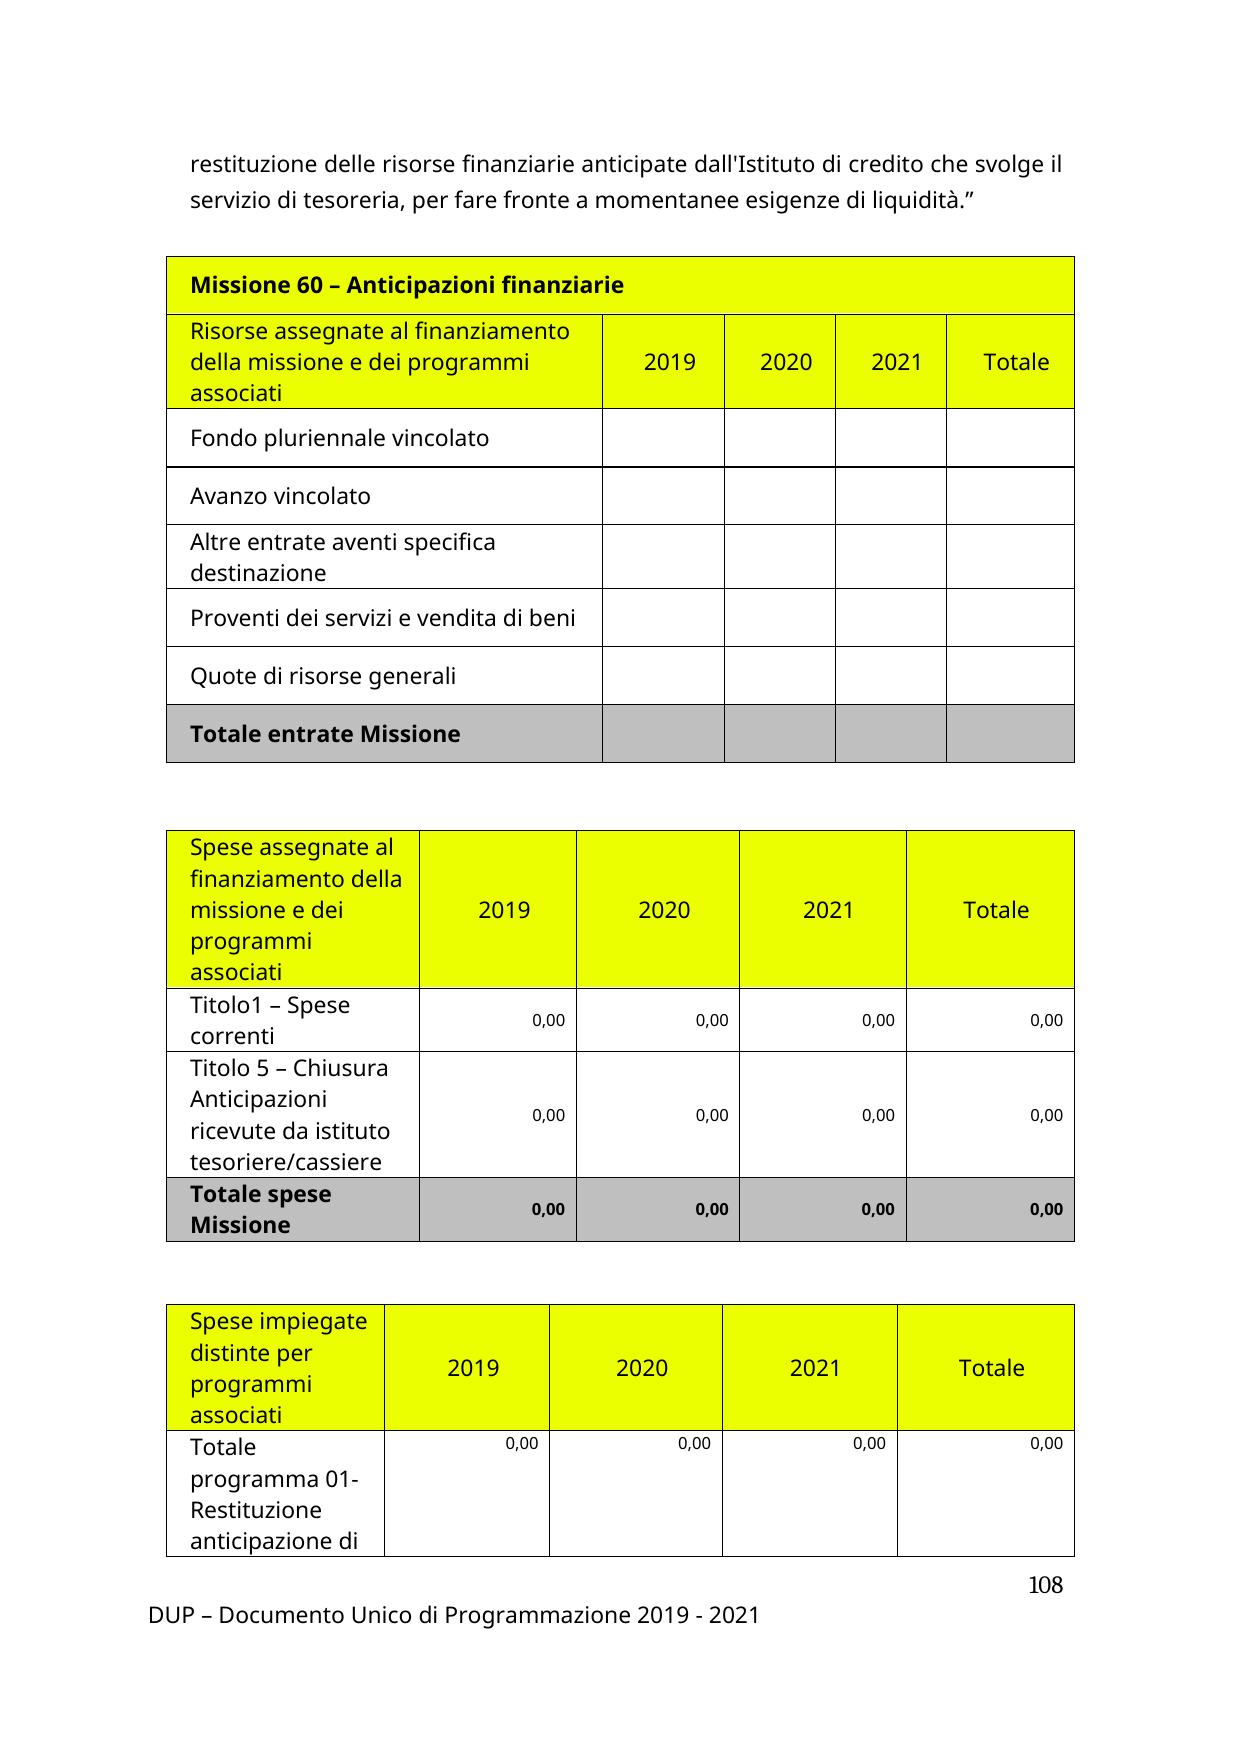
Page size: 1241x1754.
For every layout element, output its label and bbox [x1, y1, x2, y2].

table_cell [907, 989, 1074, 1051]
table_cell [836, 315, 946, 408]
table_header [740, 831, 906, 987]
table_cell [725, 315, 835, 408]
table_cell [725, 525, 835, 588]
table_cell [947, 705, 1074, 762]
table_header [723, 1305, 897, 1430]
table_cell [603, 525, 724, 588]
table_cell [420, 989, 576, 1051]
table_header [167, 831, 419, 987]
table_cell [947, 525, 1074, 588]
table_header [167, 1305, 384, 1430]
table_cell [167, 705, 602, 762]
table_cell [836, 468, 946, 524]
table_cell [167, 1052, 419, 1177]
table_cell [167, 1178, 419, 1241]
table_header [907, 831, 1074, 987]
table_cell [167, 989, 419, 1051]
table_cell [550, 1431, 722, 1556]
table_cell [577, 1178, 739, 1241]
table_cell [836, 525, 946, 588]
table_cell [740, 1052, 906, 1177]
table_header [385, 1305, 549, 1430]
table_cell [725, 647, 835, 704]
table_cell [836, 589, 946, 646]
text [190, 148, 1063, 215]
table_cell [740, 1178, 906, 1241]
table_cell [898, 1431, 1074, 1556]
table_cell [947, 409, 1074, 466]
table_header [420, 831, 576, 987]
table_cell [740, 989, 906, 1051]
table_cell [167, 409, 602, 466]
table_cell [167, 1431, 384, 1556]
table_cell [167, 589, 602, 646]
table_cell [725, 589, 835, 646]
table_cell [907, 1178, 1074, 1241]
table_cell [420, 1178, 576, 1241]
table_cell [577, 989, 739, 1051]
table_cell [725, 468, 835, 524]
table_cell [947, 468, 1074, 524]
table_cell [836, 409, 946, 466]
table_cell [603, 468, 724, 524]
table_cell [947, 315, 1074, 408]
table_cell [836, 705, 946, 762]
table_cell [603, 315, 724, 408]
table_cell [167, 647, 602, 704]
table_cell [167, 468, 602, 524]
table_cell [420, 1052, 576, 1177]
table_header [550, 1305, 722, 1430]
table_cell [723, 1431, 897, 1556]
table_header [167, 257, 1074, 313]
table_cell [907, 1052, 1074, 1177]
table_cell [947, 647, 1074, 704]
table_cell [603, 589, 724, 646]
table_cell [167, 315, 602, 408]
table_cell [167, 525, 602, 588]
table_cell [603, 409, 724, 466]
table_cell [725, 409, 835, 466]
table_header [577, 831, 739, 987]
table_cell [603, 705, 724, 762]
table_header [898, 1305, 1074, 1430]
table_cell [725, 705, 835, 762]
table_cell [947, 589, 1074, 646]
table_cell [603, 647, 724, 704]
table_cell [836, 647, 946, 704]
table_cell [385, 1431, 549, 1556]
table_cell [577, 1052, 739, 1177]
